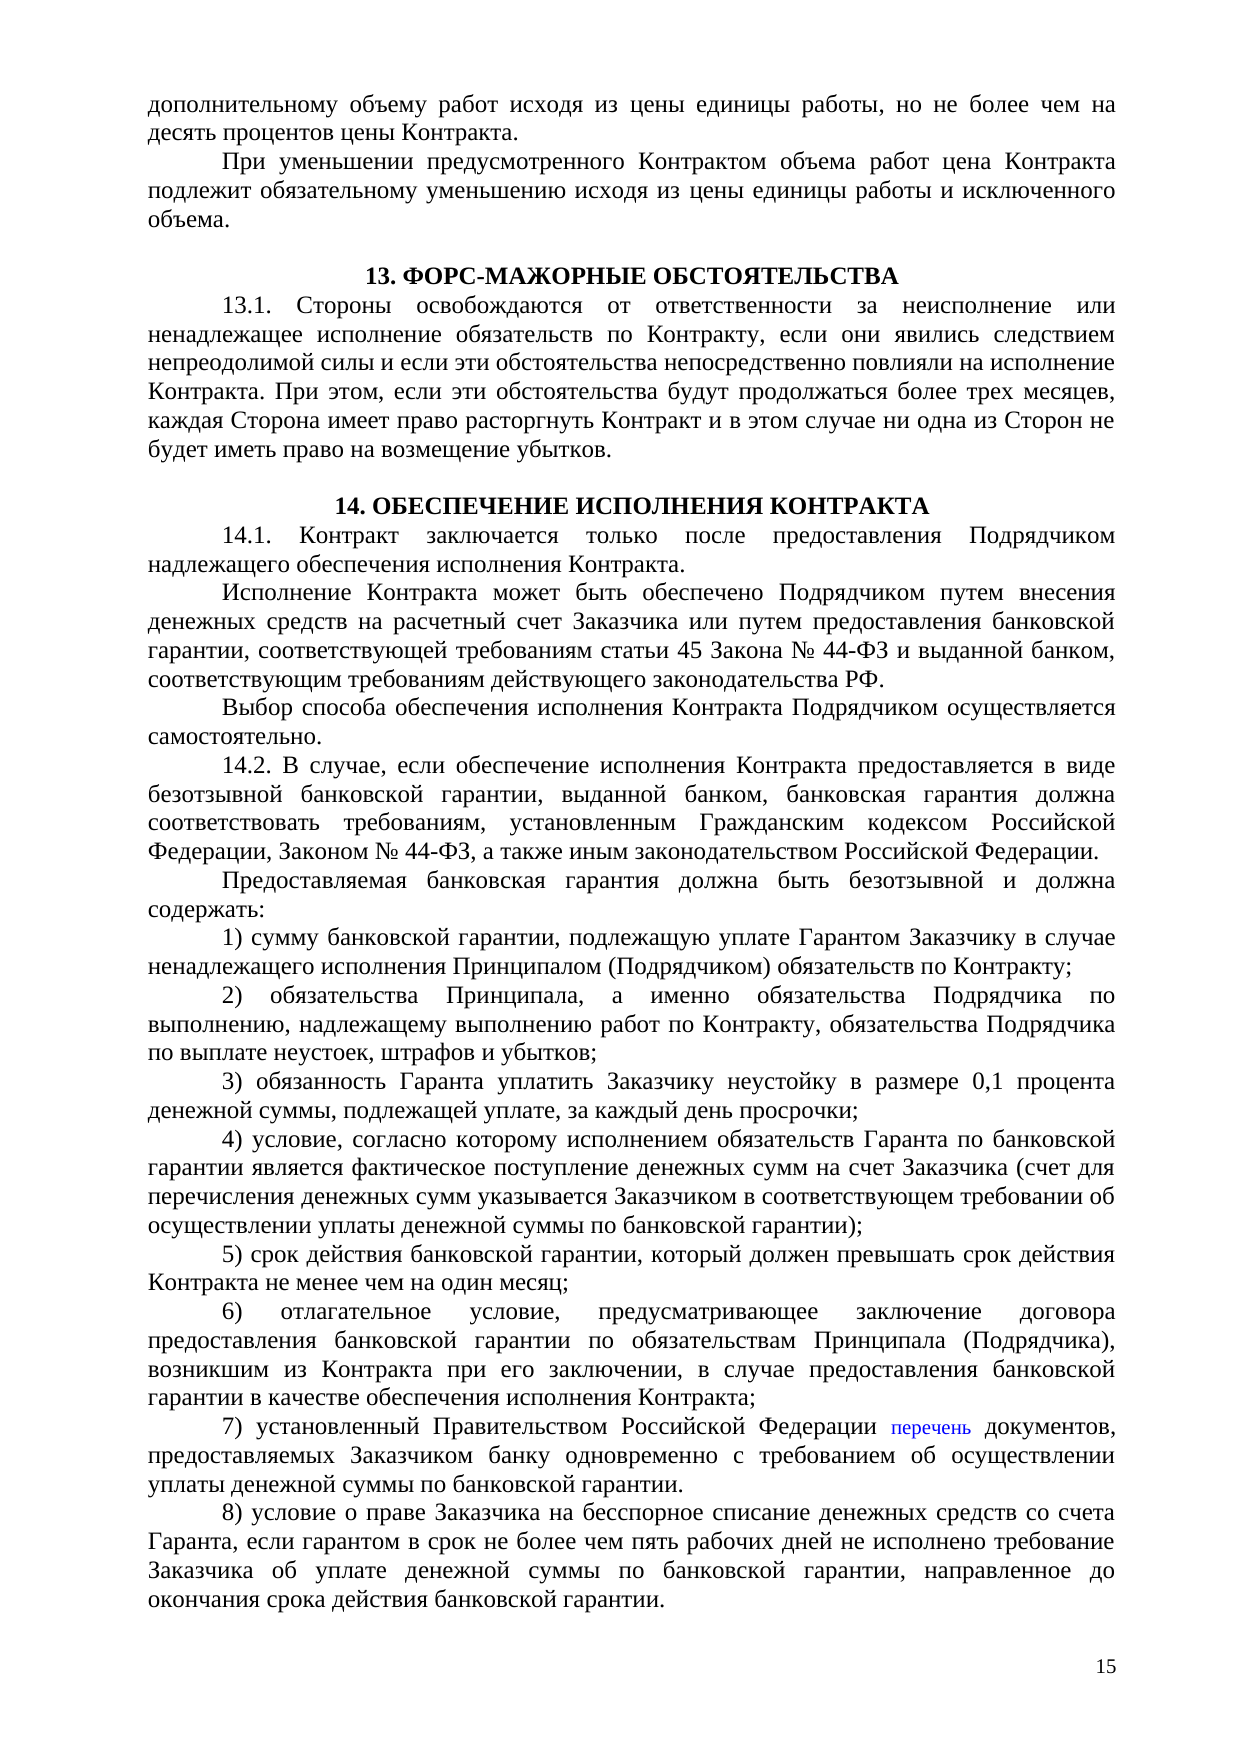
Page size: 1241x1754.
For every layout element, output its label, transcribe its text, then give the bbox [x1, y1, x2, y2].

text 1) сумму банковской гарантии, подлежащую уплате Гарантом Заказчику в случае ненадлежащего исполнения Принципалом (Подрядчиком) обязательств по Контракту; [148, 922, 1116, 980]
text 14.1. Контракт заключается только после предоставления Подрядчиком надлежащего обеспечения исполнения Контракта. [148, 520, 1116, 577]
text Выбор способа обеспечения исполнения Контракта Подрядчиком осуществляется самостоятельно. [148, 692, 1116, 750]
text Предоставляемая банковская гарантия должна быть безотзывной и должна содержать: [148, 865, 1116, 922]
text 2) обязательства Принципала, а именно обязательства Подрядчика по выполнению, надлежащему выполнению работ по Контракту, обязательства Подрядчика по выплате неустоек, штрафов и убытков; [148, 980, 1116, 1066]
text 13.1. Стороны освобождаются от ответственности за неисполнение или ненадлежащее исполнение обязательств по Контракту, если они явились следствием непреодолимой силы и если эти обстоятельства непосредственно повлияли на исполнение Контракта. При этом, если эти обстоятельства будут продолжаться более трех месяцев, каждая Сторона имеет право расторгнуть Контракт и в этом случае ни одна из Сторон не будет иметь право на возмещение убытков. [148, 290, 1116, 462]
text При уменьшении предусмотренного Контрактом объема работ цена Контракта подлежит обязательному уменьшению исходя из цены единицы работы и исключенного объема. [148, 146, 1116, 232]
text 7) установленный Правительством Российской Федерации перечень документов, предоставляемых Заказчиком банку одновременно с требованием об осуществлении уплаты денежной суммы по банковской гарантии. [148, 1411, 1116, 1497]
text Исполнение Контракта может быть обеспечено Подрядчиком путем внесения денежных средств на расчетный счет Заказчика или путем предоставления банковской гарантии, соответствующей требованиям статьи 45 Закона № 44-ФЗ и выданной банком, соответствующим требованиям действующего законодательства РФ. [148, 577, 1116, 692]
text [148, 89, 1116, 146]
text 14. ОБЕСПЕЧЕНИЕ ИСПОЛНЕНИЯ КОНТРАКТА [148, 491, 1116, 520]
text 14.2. В случае, если обеспечение исполнения Контракта предоставляется в виде безотзывной банковской гарантии, выданной банком, банковская гарантия должна соответствовать требованиям, установленным Гражданским кодексом Российской Федерации, Законом № 44-ФЗ, а также иным законодательством Российской Федерации. [148, 750, 1116, 865]
text 3) обязанность Гаранта уплатить Заказчику неустойку в размере 0,1 процента денежной суммы, подлежащей уплате, за каждый день просрочки; [148, 1066, 1116, 1124]
text 8) условие о праве Заказчика на бесспорное списание денежных средств со счета Гаранта, если гарантом в срок не более чем пять рабочих дней не исполнено требование Заказчика об уплате денежной суммы по банковской гарантии, направленное до окончания срока действия банковской гарантии. [148, 1497, 1116, 1612]
text 5) срок действия банковской гарантии, который должен превышать срок действия Контракта не менее чем на один месяц; [148, 1239, 1116, 1296]
text 4) условие, согласно которому исполнением обязательств Гаранта по банковской гарантии является фактическое поступление денежных сумм на счет Заказчика (счет для перечисления денежных сумм указывается Заказчиком в соответствующем требовании об осуществлении уплаты денежной суммы по банковской гарантии); [148, 1124, 1116, 1239]
text 6) отлагательное условие, предусматривающее заключение договора предоставления банковской гарантии по обязательствам Принципала (Подрядчика), возникшим из Контракта при его заключении, в случае предоставления банковской гарантии в качестве обеспечения исполнения Контракта; [148, 1296, 1116, 1411]
text 13. ФОРС-МАЖОРНЫЕ ОБСТОЯТЕЛЬСТВА [148, 261, 1116, 290]
